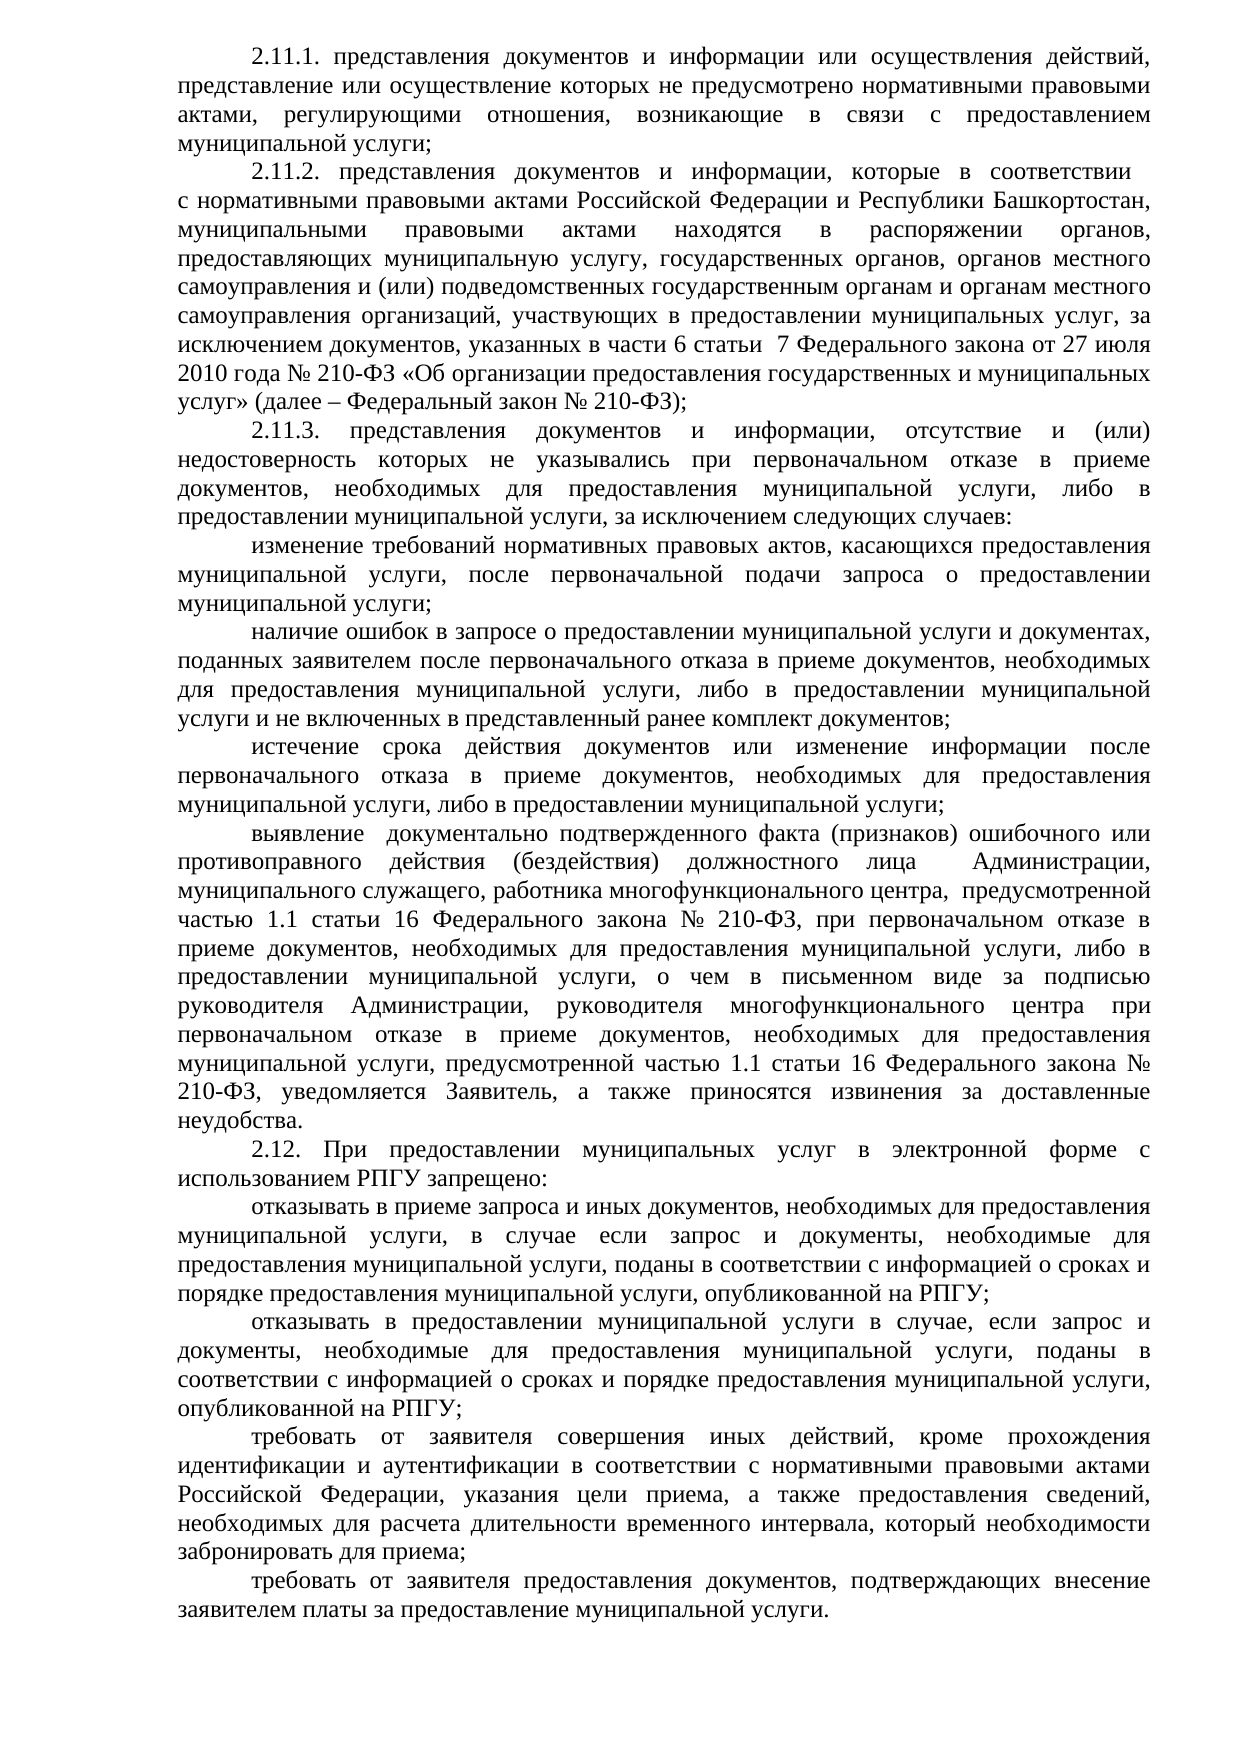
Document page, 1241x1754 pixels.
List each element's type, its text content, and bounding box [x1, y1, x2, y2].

text требовать от заявителя предоставления документов, подтверждающих внесение заявителем платы за предоставление муниципальной услуги. [177, 1565, 1152, 1623]
text отказывать в приеме запроса и иных документов, необходимых для предоставления муниципальной услуги, в случае если запрос и документы, необходимые для предоставления муниципальной услуги, поданы в соответствии с информацией о сроках и порядке предоставления муниципальной услуги, опубликованной на РПГУ; [177, 1191, 1152, 1306]
text отказывать в предоставлении муниципальной услуги в случае, если запрос и документы, необходимые для предоставления муниципальной услуги, поданы в соответствии с информацией о сроках и порядке предоставления муниципальной услуги, опубликованной на РПГУ; [177, 1306, 1152, 1421]
text 2.11.3. представления документов и информации, отсутствие и (или) недостоверность которых не указывались при первоначальном отказе в приеме документов, необходимых для предоставления муниципальной услуги, либо в предоставлении муниципальной услуги, за исключением следующих случаев: [177, 415, 1152, 530]
text выявление документально подтвержденного факта (признаков) ошибочного или противоправного действия (бездействия) должностного лица Администрации, муниципального служащего, работника многофункционального центра, предусмотренной частью 1.1 статьи 16 Федерального закона № 210-ФЗ, при первоначальном отказе в приеме документов, необходимых для предоставления муниципальной услуги, либо в предоставлении муниципальной услуги, о чем в письменном виде за подписью руководителя Администрации, руководителя многофункционального центра при первоначальном отказе в приеме документов, необходимых для предоставления муниципальной услуги, предусмотренной частью 1.1 статьи 16 Федерального закона № 210-ФЗ, уведомляется Заявитель, а также приносятся извинения за доставленные неудобства. [177, 818, 1152, 1134]
text 2.11.2. представления документов и информации, которые в соответствии с нормативными правовыми актами Российской Федерации и Республики Башкортостан, муниципальными правовыми актами находятся в распоряжении органов, предоставляющих муниципальную услугу, государственных органов, органов местного самоуправления и (или) подведомственных государственным органам и органам местного самоуправления организаций, участвующих в предоставлении муниципальных услуг, за исключением документов, указанных в части 6 статьи 7 Федерального закона от 27 июля 2010 года № 210-ФЗ «Об организации предоставления государственных и муниципальных услуг» (далее – Федеральный закон № 210-ФЗ); [177, 156, 1152, 415]
text 2.12. При предоставлении муниципальных услуг в электронной форме с использованием РПГУ запрещено: [177, 1134, 1152, 1191]
text требовать от заявителя совершения иных действий, кроме прохождения идентификации и аутентификации в соответствии с нормативными правовыми актами Российской Федерации, указания цели приема, а также предоставления сведений, необходимых для расчета длительности временного интервала, который необходимости забронировать для приема; [177, 1421, 1152, 1565]
text истечение срока действия документов или изменение информации после первоначального отказа в приеме документов, необходимых для предоставления муниципальной услуги, либо в предоставлении муниципальной услуги; [177, 731, 1152, 818]
text 2.11.1. представления документов и информации или осуществления действий, представление или осуществление которых не предусмотрено нормативными правовыми актами, регулирующими отношения, возникающие в связи с предоставлением муниципальной услуги; [177, 41, 1152, 156]
text изменение требований нормативных правовых актов, касающихся предоставления муниципальной услуги, после первоначальной подачи запроса о предоставлении муниципальной услуги; [177, 530, 1152, 616]
text наличие ошибок в запросе о предоставлении муниципальной услуги и документах, поданных заявителем после первоначального отказа в приеме документов, необходимых для предоставления муниципальной услуги, либо в предоставлении муниципальной услуги и не включенных в представленный ранее комплект документов; [177, 616, 1152, 731]
